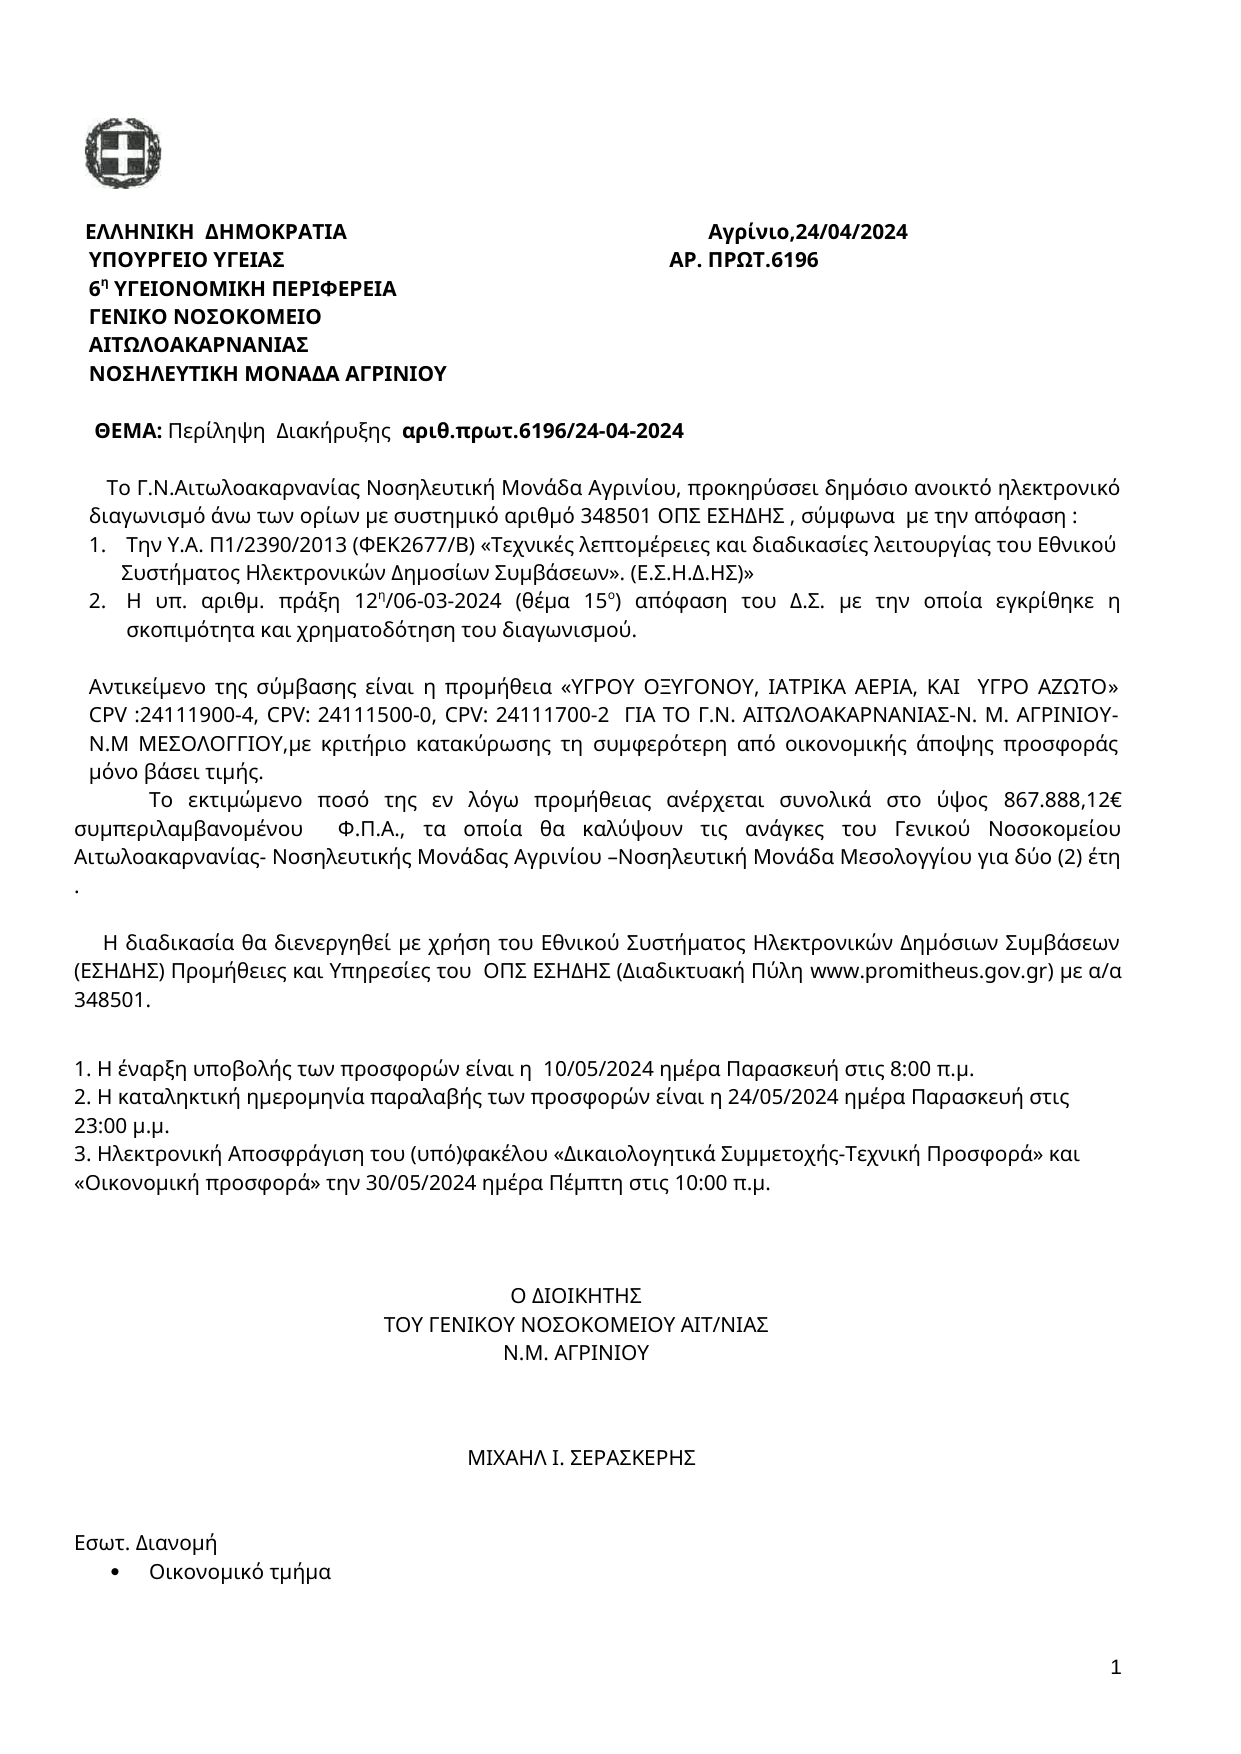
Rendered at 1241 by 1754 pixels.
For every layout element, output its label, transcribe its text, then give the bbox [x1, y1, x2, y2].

table_header Ο ΔΙΟΙΚΗΤΗΣ ΤΟΥ ΓΕΝΙΚΟΥ ΝΟΣΟΚΟΜΕΙΟΥ ΑΙΤ/ΝΙΑΣ Ν.Μ. ΑΓΡΙΝΙΟΥ [281, 1253, 822, 1367]
text ΕΛΛΗΝΙΚΗ ΔΗΜΟΚΡΑΤΙΑ Αγρίνιο,24/04/2024 [74, 217, 1122, 245]
text Το Γ.Ν.Αιτωλοακαρνανίας Νοσηλευτική Μονάδα Αγρινίου, προκηρύσσει δημόσιο ανοικτό ηλεκτρονικό διαγωνισμό άνω των ορίων με συστημικό αριθμό 348501 ΟΠΣ ΕΣΗΔΗΣ , σύμφωνα με την απόφαση : [89, 473, 1122, 530]
text Συστήματος Ηλεκτρονικών Δημοσίων Συμβάσεων». (Ε.Σ.Η.Δ.ΗΣ)» [89, 558, 1122, 587]
text 3. Ηλεκτρονική Αποσφράγιση του (υπό)φακέλου «Δικαιολογητικά Συμμετοχής-Τεχνική Προσφορά» και «Οικονομική προσφορά» την 30/05/2024 ημέρα Πέμπτη στις 10:00 π.μ. [74, 1139, 1122, 1196]
text Εσωτ. Διανομή [74, 1528, 1122, 1557]
text 1. Η έναρξη υποβολής των προσφορών είναι η 10/05/2024 ημέρα Παρασκευή στις 8:00 π.μ. [74, 1054, 1122, 1082]
text Αντικείμενο της σύμβασης είναι η προμήθεια «ΥΓΡΟΥ ΟΞΥΓΟΝΟΥ, ΙΑΤΡΙΚΑ ΑΕΡΙΑ, ΚΑΙ ΥΓΡΟ ΑΖΩΤΟ» CPV :24111900-4, CPV: 24111500-0, CPV: 24111700-2 ΓΙΑ ΤΟ Γ.Ν. ΑΙΤΩΛΟΑΚΑΡΝΑΝΙΑΣ-Ν. Μ. ΑΓΡΙΝΙΟΥ-Ν.Μ ΜΕΣΟΛΟΓΓΙΟΥ,με κριτήριο κατακύρωσης τη συμφερότερη από οικονομικής άποψης προσφοράς μόνο βάσει τιμής. [88, 672, 1118, 786]
text Το εκτιμώμενο ποσό της εν λόγω προμήθειας ανέρχεται συνολικά στο ύψος 867.888,12€ συμπεριλαμβανομένου Φ.Π.Α., τα οποία θα καλύψουν τις ανάγκες του Γενικού Νοσοκομείου Αιτωλοακαρνανίας- Νοσηλευτικής Μονάδας Αγρινίου –Νοσηλευτική Μονάδα Μεσολογγίου για δύο (2) έτη . [74, 786, 1122, 899]
text 2. Η καταληκτική ημερομηνία παραλαβής των προσφορών είναι η 24/05/2024 ημέρα Παρασκευή στις 23:00 μ.μ. [74, 1082, 1122, 1139]
list Η υπ. αριθμ. πράξη 12η/06-03-2024 (θέμα 15ο) απόφαση του Δ.Σ. με την οποία εγκρίθηκε η σκοπιμότητα και χρηματοδότηση του διαγωνισμού. [89, 587, 1122, 643]
table_cell ΜΙΧΑΗΛ Ι. ΣΕΡΑΣΚΕΡΗΣ [281, 1367, 822, 1500]
text ΝΟΣΗΛΕΥΤΙΚΗ ΜΟΝΑΔΑ ΑΓΡΙΝΙΟΥ [89, 359, 1122, 387]
list Οικονομικό τμήμα [111, 1557, 1122, 1585]
picture [84, 118, 162, 189]
text Η διαδικασία θα διενεργηθεί με χρήση του Εθνικού Συστήματος Ηλεκτρονικών Δημόσιων Συμβάσεων (ΕΣΗΔΗΣ) Προμήθειες και Υπηρεσίες του ΟΠΣ ΕΣΗΔΗΣ (Διαδικτυακή Πύλη www.promitheus.gov.gr) με α/α 348501. [74, 928, 1122, 1013]
text ΑΙΤΩΛΟΑΚΑΡΝΑΝΙΑΣ [89, 331, 1122, 359]
text ΘΕΜΑ: Περίληψη Διακήρυξης αριθ.πρωτ.6196/24-04-2024 [89, 416, 1122, 444]
text ΓΕΝΙΚΟ ΝΟΣΟΚΟΜΕΙΟ [89, 302, 1122, 331]
text ΥΠΟΥΡΓΕΙΟ ΥΓΕΙΑΣ ΑΡ. ΠΡΩΤ.6196 [89, 245, 1122, 274]
list Την Υ.Α. Π1/2390/2013 (ΦΕΚ2677/Β) «Τεχνικές λεπτομέρειες και διαδικασίες λειτουργίας του Εθνικού [89, 530, 1122, 558]
text 6η ΥΓΕΙΟΝΟΜΙΚΗ ΠΕΡΙΦΕΡΕΙΑ [89, 274, 1122, 302]
